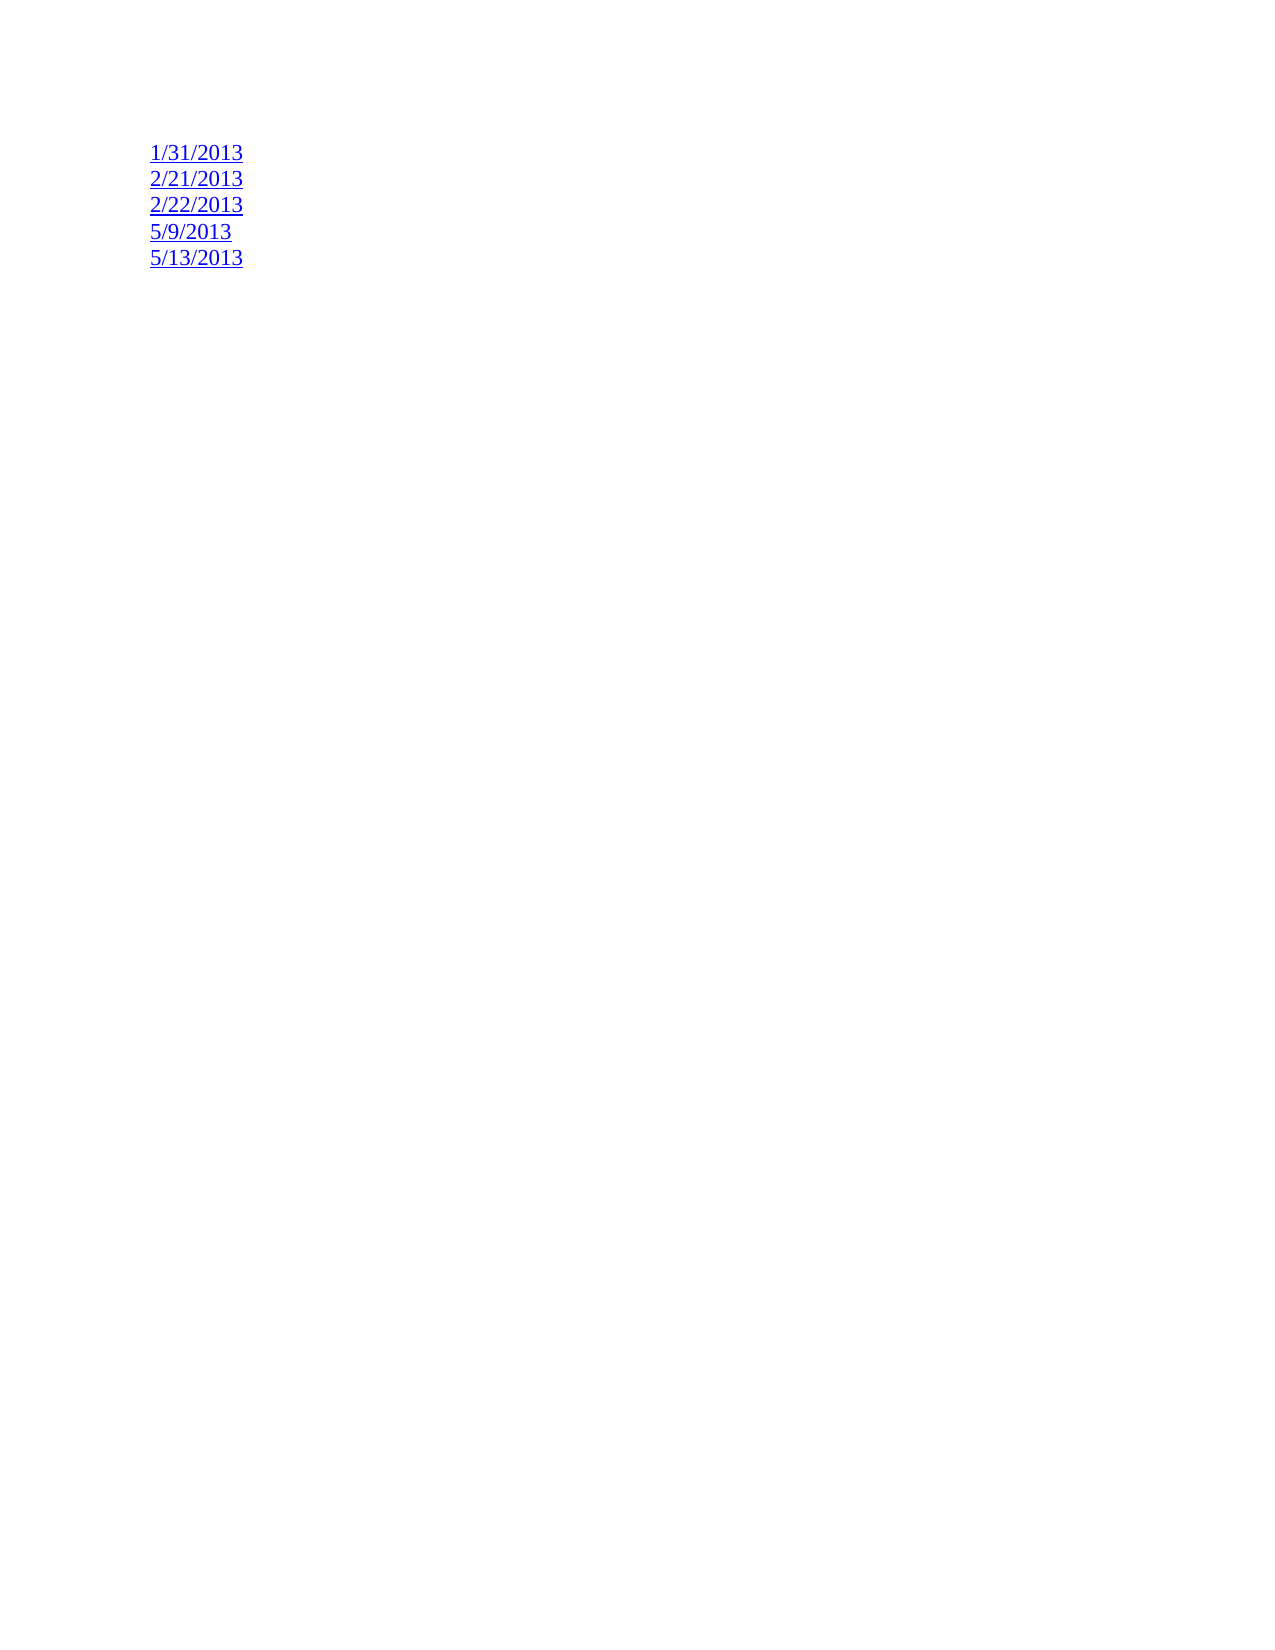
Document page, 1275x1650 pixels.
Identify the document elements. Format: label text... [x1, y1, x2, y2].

text 2/21/2013 [150, 165, 1125, 192]
text 5/9/2013 [150, 218, 1125, 244]
text 2/22/2013 [150, 192, 1125, 218]
text 1/31/2013 [150, 139, 1125, 165]
text 5/13/2013 [150, 244, 1125, 271]
